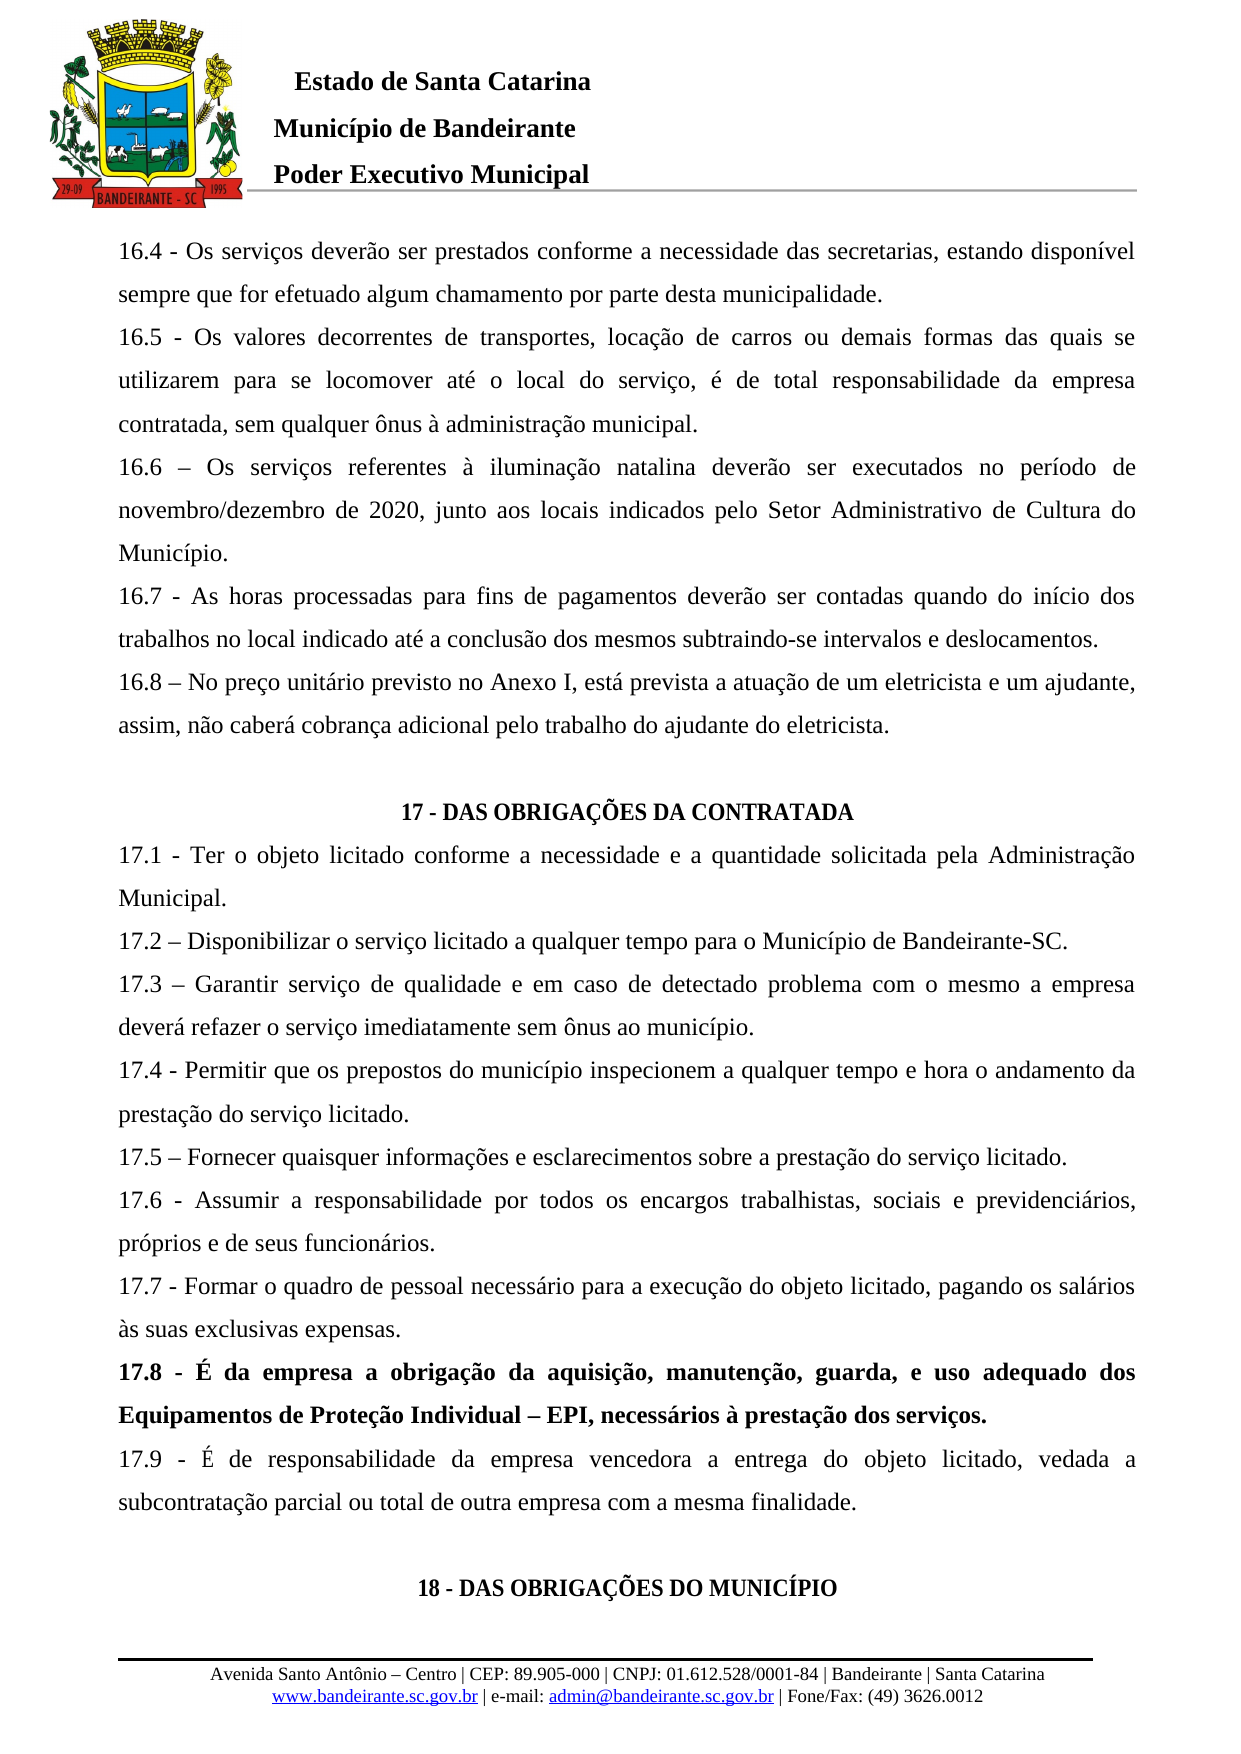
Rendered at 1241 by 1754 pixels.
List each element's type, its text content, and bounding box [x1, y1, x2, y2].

text 16.8 – No preço unitário previsto no Anexo I, está prevista a atuação de um eletricista e um ajudante, assim, não caberá cobrança adicional pelo trabalho do ajudante do eletricista. [118, 667, 1137, 739]
text 17.4 - Permitir que os prepostos do município inspecionem a qualquer tempo e hora o andamento da prestação do serviço licitado. [118, 1056, 1137, 1127]
text 17.7 - Formar o quadro de pessoal necessário para a execução do objeto licitado, pagando os salários às suas exclusivas expensas. [118, 1271, 1137, 1343]
text 18 - DAS OBRIGAÇÕES DO MUNICÍPIO [118, 1573, 1137, 1602]
picture [48, 19, 243, 207]
text 17.6 - Assumir a responsabilidade por todos os encargos trabalhistas, sociais e previdenciários, próprios e de seus funcionários. [118, 1185, 1137, 1257]
text 16.5 - Os valores decorrentes de transportes, locação de carros ou demais formas das quais se utilizarem para se locomover até o local do serviço, é de total responsabilidade da empresa contratada, sem qualquer ônus à administração municipal. [118, 322, 1137, 437]
text 17.1 - Ter o objeto licitado conforme a necessidade e a quantidade solicitada pela Administração Municipal. [118, 840, 1137, 912]
text 17.8 - É da empresa a obrigação da aquisição, manutenção, guarda, e uso adequado dos Equipamentos de Proteção Individual – EPI, necessários à prestação dos serviços. [118, 1357, 1137, 1429]
text 17.5 – Fornecer quaisquer informações e esclarecimentos sobre a prestação do serviço licitado. [118, 1142, 1137, 1171]
list 16.4 - Os serviços deverão ser prestados conforme a necessidade das secretarias, estando disponível sempre que for efetuado algum chamamento por parte desta municipalidade. [118, 236, 1137, 308]
text 17.3 – Garantir serviço de qualidade e em caso de detectado problema com o mesmo a empresa deverá refazer o serviço imediatamente sem ônus ao município. [118, 969, 1137, 1041]
text 17 - DAS OBRIGAÇÕES DA CONTRATADA [118, 797, 1137, 826]
text 17.9 - É de responsabilidade da empresa vencedora a entrega do objeto licitado, vedada a subcontratação parcial ou total de outra empresa com a mesma finalidade. [118, 1444, 1137, 1516]
text 17.2 – Disponibilizar o serviço licitado a qualquer tempo para o Município de Bandeirante-SC. [118, 926, 1137, 955]
text 16.6 – Os serviços referentes à iluminação natalina deverão ser executados no período de novembro/dezembro de 2020, junto aos locais indicados pelo Setor Administrativo de Cultura do Município. [118, 452, 1137, 567]
text 16.7 - As horas processadas para fins de pagamentos deverão ser contadas quando do início dos trabalhos no local indicado até a conclusão dos mesmos subtraindo-se intervalos e deslocamentos. [118, 581, 1137, 653]
